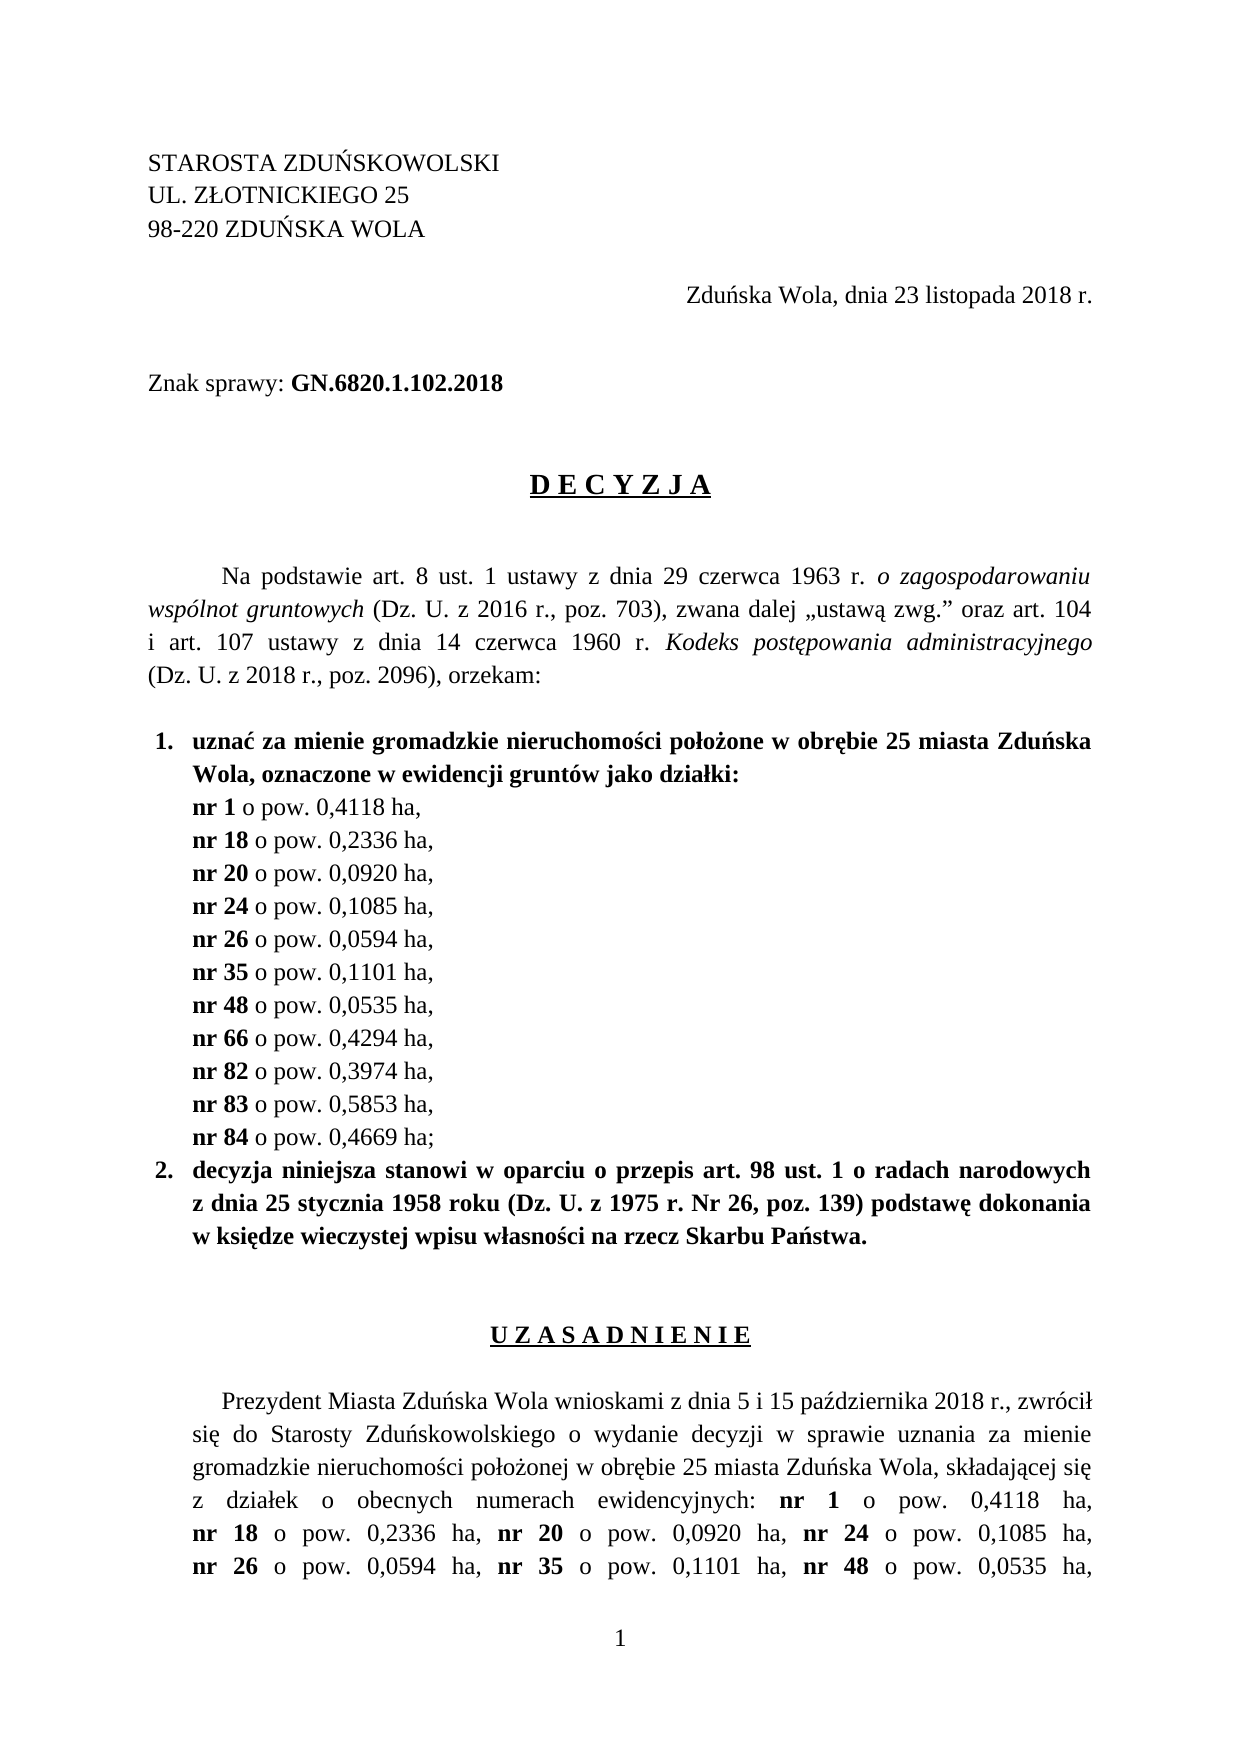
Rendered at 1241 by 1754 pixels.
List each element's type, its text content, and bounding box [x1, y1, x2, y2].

list nr 24 o pow. 0,1085 ha, [192, 891, 1093, 920]
text Na podstawie art. 8 ust. 1 ustawy z dnia 29 czerwca 1963 r. o zagospodarowaniu wspólnot gruntowych (Dz. U. z 2016 r., poz. 703), zwana dalej „ustawą zwg.” oraz art. 104 i art. 107 ustawy z dnia 14 czerwca 1960 r. Kodeks postępowania administracyjnego (Dz. U. z 2018 r., poz. 2096), orzekam: [148, 561, 1093, 688]
list nr 20 o pow. 0,0920 ha, [192, 858, 1093, 887]
list nr 48 o pow. 0,0535 ha, [192, 990, 1093, 1019]
list nr 84 o pow. 0,4669 ha; [192, 1122, 1093, 1151]
text U Z A S A D N I E N I E [148, 1320, 1093, 1349]
text STAROSTA ZDUŃSKOWOLSKI [148, 148, 1093, 176]
list nr 35 o pow. 0,1101 ha, [192, 957, 1093, 986]
list nr 83 o pow. 0,5853 ha, [192, 1089, 1093, 1118]
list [192, 1386, 1093, 1580]
text 98-220 ZDUŃSKA WOLA [148, 214, 1093, 242]
list decyzja niniejsza stanowi w oparciu o przepis art. 98 ust. 1 o radach narodowych z dnia 25 stycznia 1958 roku (Dz. U. z 1975 r. Nr 26, poz. 139) podstawę dokonania w księdze wieczystej wpisu własności na rzecz Skarbu Państwa. [154, 1155, 1093, 1250]
list nr 1 o pow. 0,4118 ha, [192, 792, 1093, 821]
list nr 66 o pow. 0,4294 ha, [192, 1023, 1093, 1052]
list uznać za mienie gromadzkie nieruchomości położone w obrębie 25 miasta Zduńska Wola, oznaczone w ewidencji gruntów jako działki: [154, 726, 1093, 788]
list nr 82 o pow. 0,3974 ha, [192, 1056, 1093, 1085]
list nr 18 o pow. 0,2336 ha, [192, 825, 1093, 854]
text D E C Y Z J A [148, 467, 1093, 501]
list nr 26 o pow. 0,0594 ha, [192, 924, 1093, 953]
text UL. ZŁOTNICKIEGO 25 [148, 181, 1093, 209]
text Zduńska Wola, dnia 23 listopada 2018 r. [148, 280, 1093, 308]
text Znak sprawy: GN.6820.1.102.2018 [148, 368, 1093, 397]
